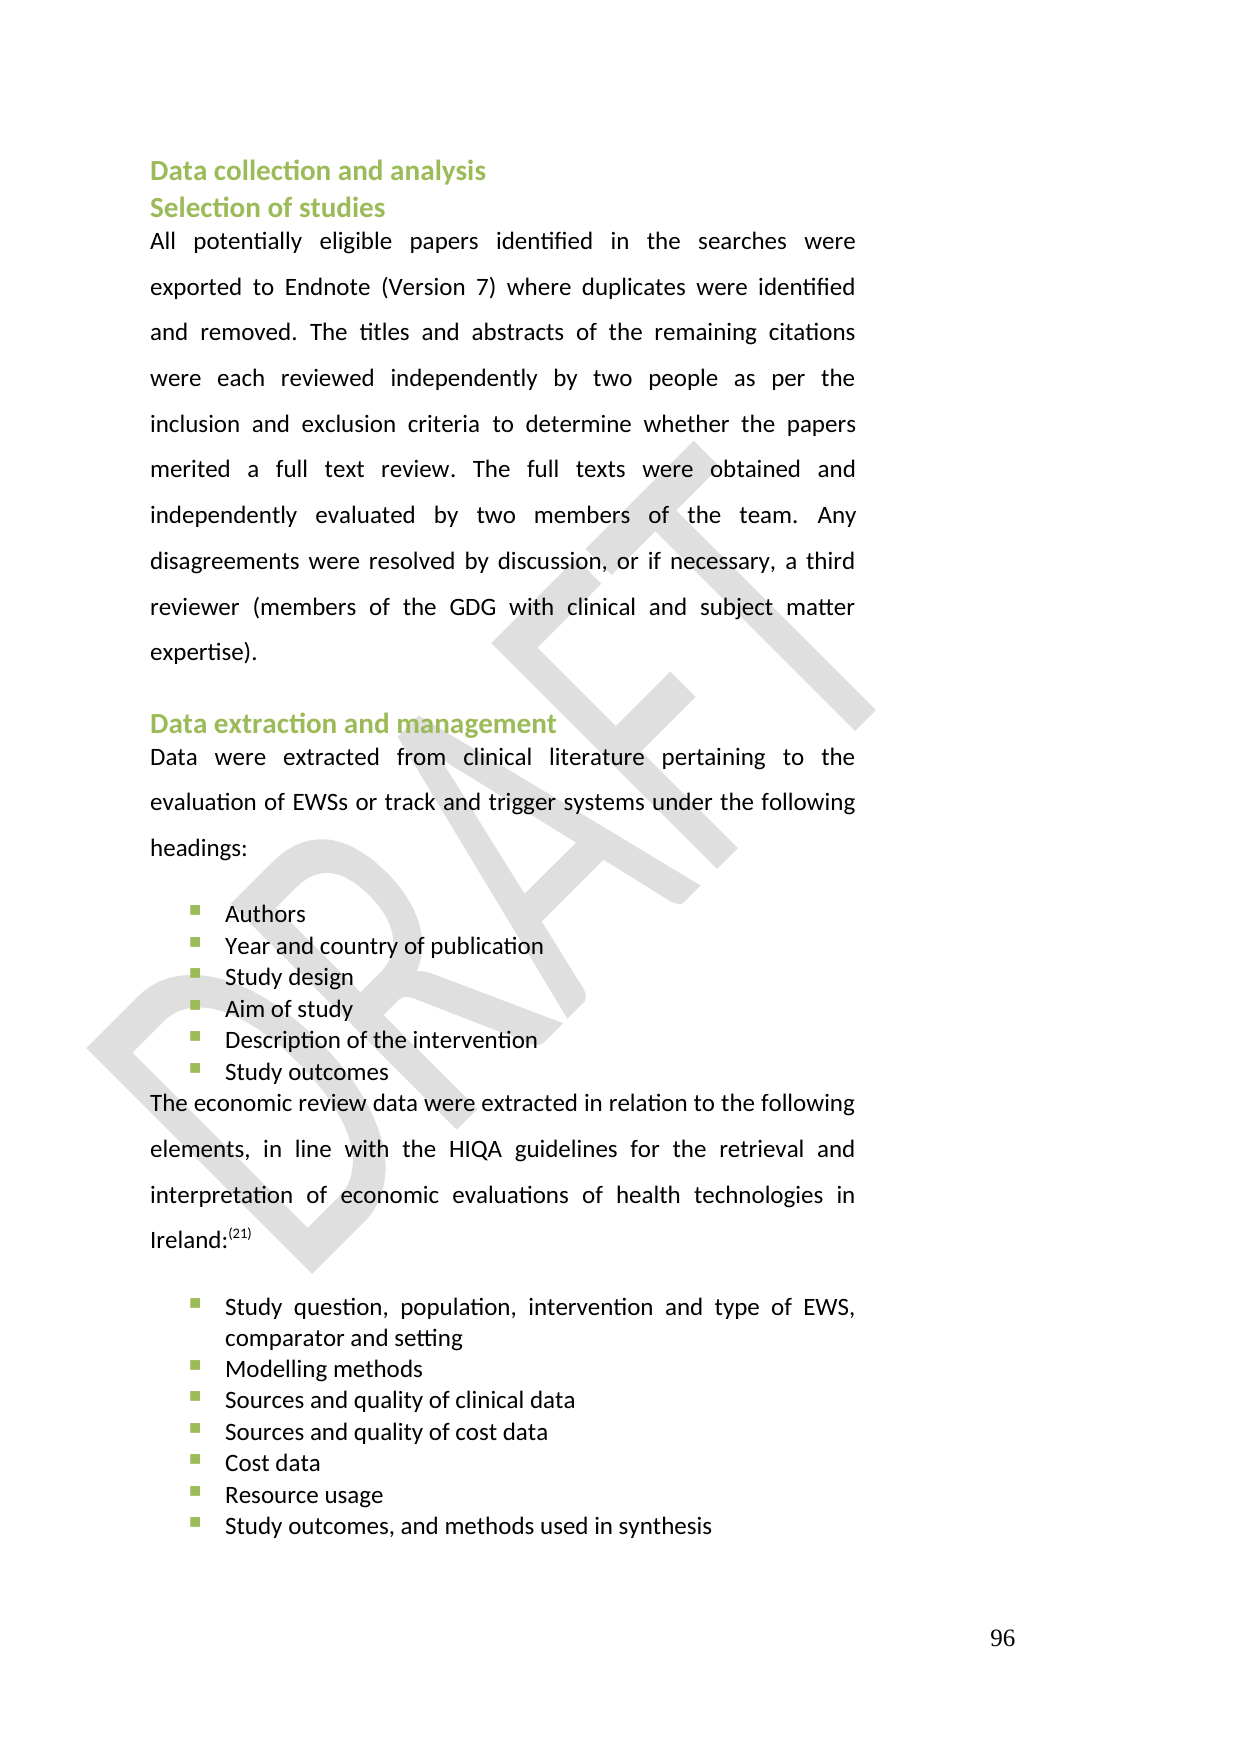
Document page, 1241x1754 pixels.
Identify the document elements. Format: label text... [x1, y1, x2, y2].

list Cost data [187, 1447, 856, 1479]
list Selection of studies [150, 187, 856, 225]
list Study outcomes, and methods used in synthesis [187, 1510, 856, 1542]
list Modelling methods [187, 1353, 856, 1384]
list Description of the intervention [187, 1024, 856, 1056]
list Sources and quality of clinical data [187, 1384, 856, 1416]
text The economic review data were extracted in relation to the following elements, in line with the HIQA guidelines for the retrieval and interpretation of economic evaluations of health technologies in Ireland:(21) [150, 1087, 856, 1255]
list Study outcomes [187, 1056, 856, 1087]
text All potentially eligible papers identified in the searches were exported to Endnote (Version 7) where duplicates were identified and removed. The titles and abstracts of the remaining citations were each reviewed independently by two people as per the inclusion and exclusion criteria to determine whether the papers merited a full text review. The full texts were obtained and independently evaluated by two members of the team. Any disagreements were resolved by discussion, or if necessary, a third reviewer (members of the GDG with clinical and subject matter expertise). [150, 225, 856, 667]
list Aim of study [187, 993, 856, 1024]
list Year and country of publication [187, 930, 856, 962]
list Resource usage [187, 1479, 856, 1510]
text Data were extracted from clinical literature pertaining to the evaluation of EWSs or track and trigger systems under the following headings: [150, 741, 856, 863]
list Authors [187, 899, 856, 930]
list Data collection and analysis [150, 150, 856, 187]
list Sources and quality of cost data [187, 1416, 856, 1447]
list Data extraction and management [150, 703, 856, 741]
list Study design [187, 962, 856, 993]
list Study question, population, intervention and type of EWS, comparator and setting [187, 1291, 856, 1353]
